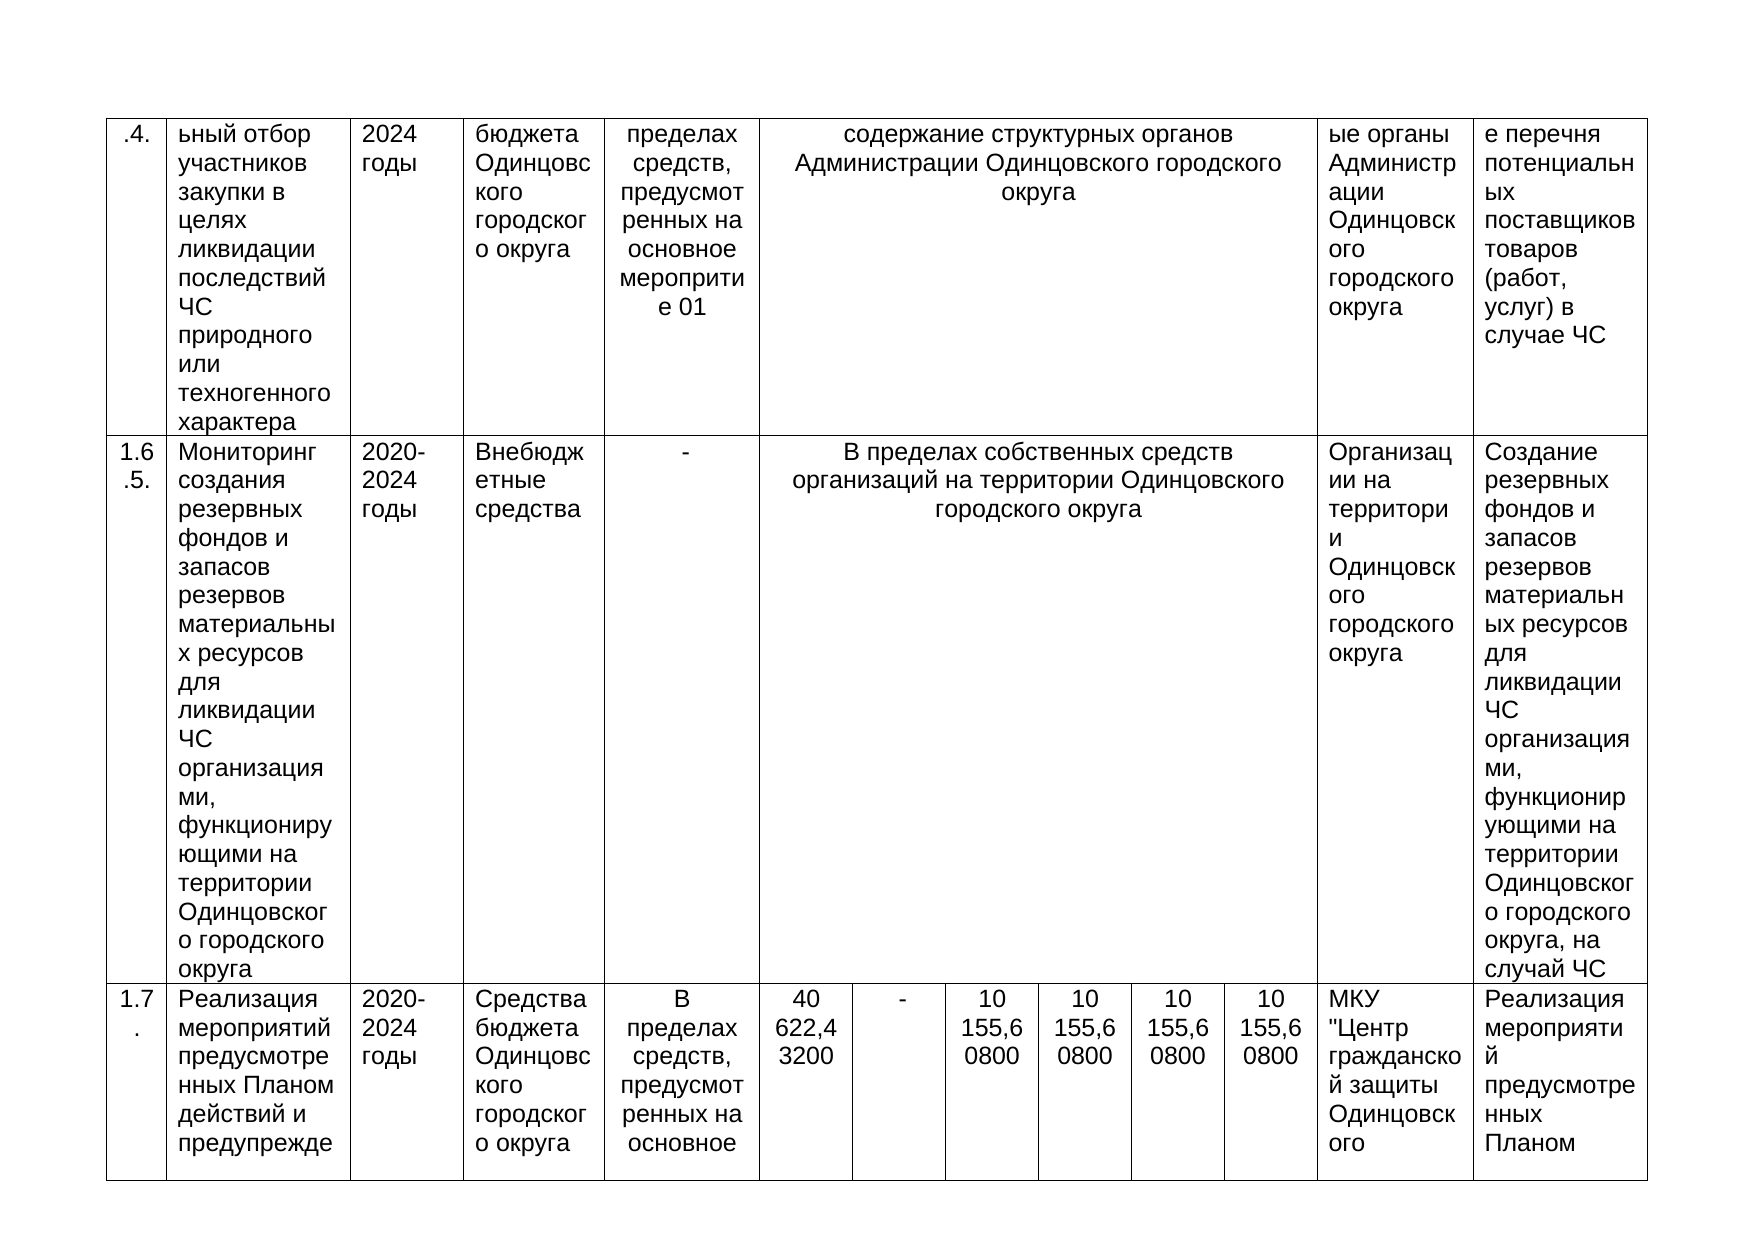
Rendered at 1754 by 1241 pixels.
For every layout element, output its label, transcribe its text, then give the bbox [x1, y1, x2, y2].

table_cell 2020-2024 годы [351, 984, 463, 1180]
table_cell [167, 984, 350, 1180]
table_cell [605, 984, 759, 1180]
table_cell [1474, 984, 1647, 1180]
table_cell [1474, 119, 1647, 435]
table_cell 10 155,60800 [946, 984, 1038, 1180]
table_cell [464, 119, 604, 435]
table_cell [167, 119, 350, 435]
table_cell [760, 119, 1317, 435]
table_cell Организации на территории Одинцовского городского округа [1318, 436, 1473, 983]
table_cell 10 155,60800 [1225, 984, 1317, 1180]
table_cell 2020-2024 годы [351, 119, 463, 435]
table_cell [1318, 984, 1473, 1180]
table_cell 10 155,60800 [1132, 984, 1224, 1180]
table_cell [605, 119, 759, 435]
table_cell Создание резервных фондов и запасов резервов материальных ресурсов для ликвидации ЧС организациями, функционирующими на территории Одинцовского городского округа, на случай ЧС [1474, 436, 1647, 983]
table_cell 10 155,60800 [1039, 984, 1131, 1180]
table_cell - [853, 984, 945, 1180]
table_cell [1318, 119, 1473, 435]
table_cell Мониторинг создания резервных фондов и запасов резервов материальных ресурсов для ликвидации ЧС организациями, функционирующими на территории Одинцовского городского округа [167, 436, 350, 983]
table_cell 1.6.5. [107, 436, 166, 983]
table_cell 1.7. [107, 984, 166, 1180]
table_cell 2020-2024 годы [351, 436, 463, 983]
table_cell 1.6.4. [107, 119, 166, 435]
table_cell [464, 984, 604, 1180]
table_cell Внебюджетные средства [464, 436, 604, 983]
table_cell В пределах собственных средств организаций на территории Одинцовского городского округа [760, 436, 1317, 983]
table_cell - [605, 436, 759, 983]
table_cell 40 622,43200 [760, 984, 852, 1180]
